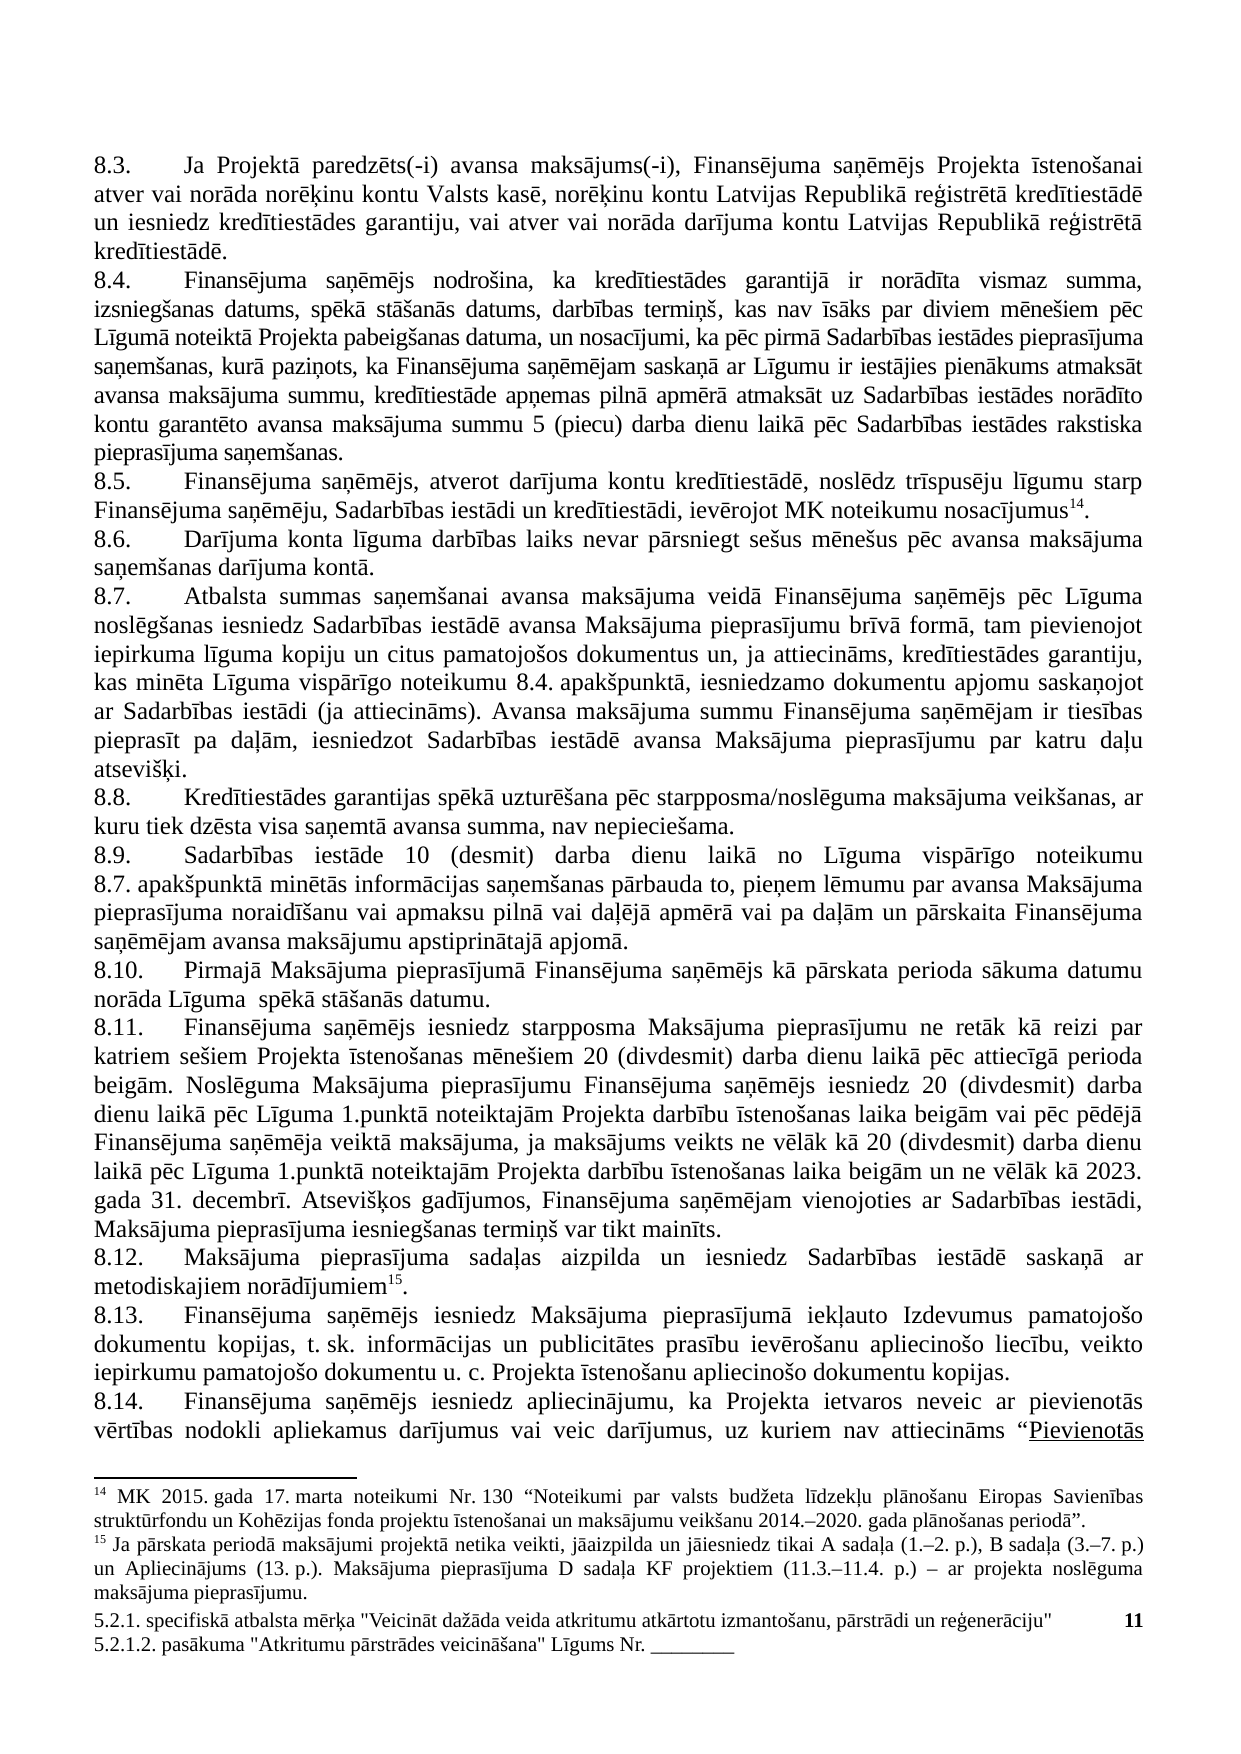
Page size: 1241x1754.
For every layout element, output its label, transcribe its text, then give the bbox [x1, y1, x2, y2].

list Finansējuma saņēmējs, atverot darījuma kontu kredītiestādē, noslēdz trīspusēju līgumu starp Finansējuma saņēmēju, Sadarbības iestādi un kredītiestādi, ievērojot MK noteikumu nosacījumus. [94, 466, 1144, 524]
list Maksājuma pieprasījuma sadaļas aizpilda un iesniedz Sadarbības iestādē saskaņā ar metodiskajiem norādījumiem. [94, 1242, 1144, 1300]
list Finansējuma saņēmējs iesniedz Maksājuma pieprasījumā iekļauto Izdevumus pamatojošo dokumentu kopijas, t. sk. informācijas un publicitātes prasību ievērošanu apliecinošo liecību, veikto iepirkumu pamatojošo dokumentu u. c. Projekta īstenošanu apliecinošo dokumentu kopijas. [94, 1300, 1144, 1386]
list Atbalsta summas saņemšanai avansa maksājuma veidā Finansējuma saņēmējs pēc Līguma noslēgšanas iesniedz Sadarbības iestādē avansa Maksājuma pieprasījumu brīvā formā, tam pievienojot iepirkuma līguma kopiju un citus pamatojošos dokumentus un, ja attiecināms, kredītiestādes garantiju, kas minēta Līguma vispārīgo noteikumu 8.4. apakšpunktā, iesniedzamo dokumentu apjomu saskaņojot ar Sadarbības iestādi (ja attiecināms). Avansa maksājuma summu Finansējuma saņēmējam ir tiesības pieprasīt pa daļām, iesniedzot Sadarbības iestādē avansa Maksājuma pieprasījumu par katru daļu atsevišķi. [94, 581, 1144, 782]
list Sadarbības iestāde 10 (desmit) darba dienu laikā no Līguma vispārīgo noteikumu 8.7. apakšpunktā minētās informācijas saņemšanas pārbauda to, pieņem lēmumu par avansa Maksājuma pieprasījuma noraidīšanu vai apmaksu pilnā vai daļējā apmērā vai pa daļām un pārskaita Finansējuma saņēmējam avansa maksājumu apstiprinātajā apjomā. [94, 840, 1144, 955]
list Kredītiestādes garantijas spēkā uzturēšana pēc starpposma/noslēguma maksājuma veikšanas, ar kuru tiek dzēsta visa saņemtā avansa summa, nav nepieciešama. [94, 782, 1144, 840]
list Ja Projektā paredzēts(-i) avansa maksājums(-i), Finansējuma saņēmējs Projekta īstenošanai atver vai norāda norēķinu kontu Valsts kasē, norēķinu kontu Latvijas Republikā reģistrētā kredītiestādē un iesniedz kredītiestādes garantiju, vai atver vai norāda darījuma kontu Latvijas Republikā reģistrētā kredītiestādē. [94, 150, 1144, 265]
list Pirmajā Maksājuma pieprasījumā Finansējuma saņēmējs kā pārskata perioda sākuma datumu norāda Līguma spēkā stāšanās datumu. [94, 955, 1144, 1012]
list Finansējuma saņēmējs nodrošina, ka kredītiestādes garantijā ir norādīta vismaz summa, izsniegšanas datums, spēkā stāšanās datums, darbības termiņš, kas nav īsāks par diviem mēnešiem pēc Līgumā noteiktā Projekta pabeigšanas datuma, un nosacījumi, ka pēc pirmā Sadarbības iestādes pieprasījuma saņemšanas, kurā paziņots, ka Finansējuma saņēmējam saskaņā ar Līgumu ir iestājies pienākums atmaksāt avansa maksājuma summu, kredītiestāde apņemas pilnā apmērā atmaksāt uz Sadarbības iestādes norādīto kontu garantēto avansa maksājuma summu 5 (piecu) darba dienu laikā pēc Sadarbības iestādes rakstiska pieprasījuma saņemšanas. [94, 265, 1144, 466]
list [94, 1386, 1144, 1444]
list Finansējuma saņēmējs iesniedz starpposma Maksājuma pieprasījumu ne retāk kā reizi par katriem sešiem Projekta īstenošanas mēnešiem 20 (divdesmit) darba dienu laikā pēc attiecīgā perioda beigām. Noslēguma Maksājuma pieprasījumu Finansējuma saņēmējs iesniedz 20 (divdesmit) darba dienu laikā pēc Līguma 1.punktā noteiktajām Projekta darbību īstenošanas laika beigām vai pēc pēdējā Finansējuma saņēmēja veiktā maksājuma, ja maksājums veikts ne vēlāk kā 20 (divdesmit) darba dienu laikā pēc Līguma 1.punktā noteiktajām Projekta darbību īstenošanas laika beigām un ne vēlāk kā 2023. gada 31. decembrī. Atsevišķos gadījumos, Finansējuma saņēmējam vienojoties ar Sadarbības iestādi, Maksājuma pieprasījuma iesniegšanas termiņš var tikt mainīts. [94, 1012, 1144, 1242]
list Darījuma konta līguma darbības laiks nevar pārsniegt sešus mēnešus pēc avansa maksājuma saņemšanas darījuma kontā. [94, 524, 1144, 581]
